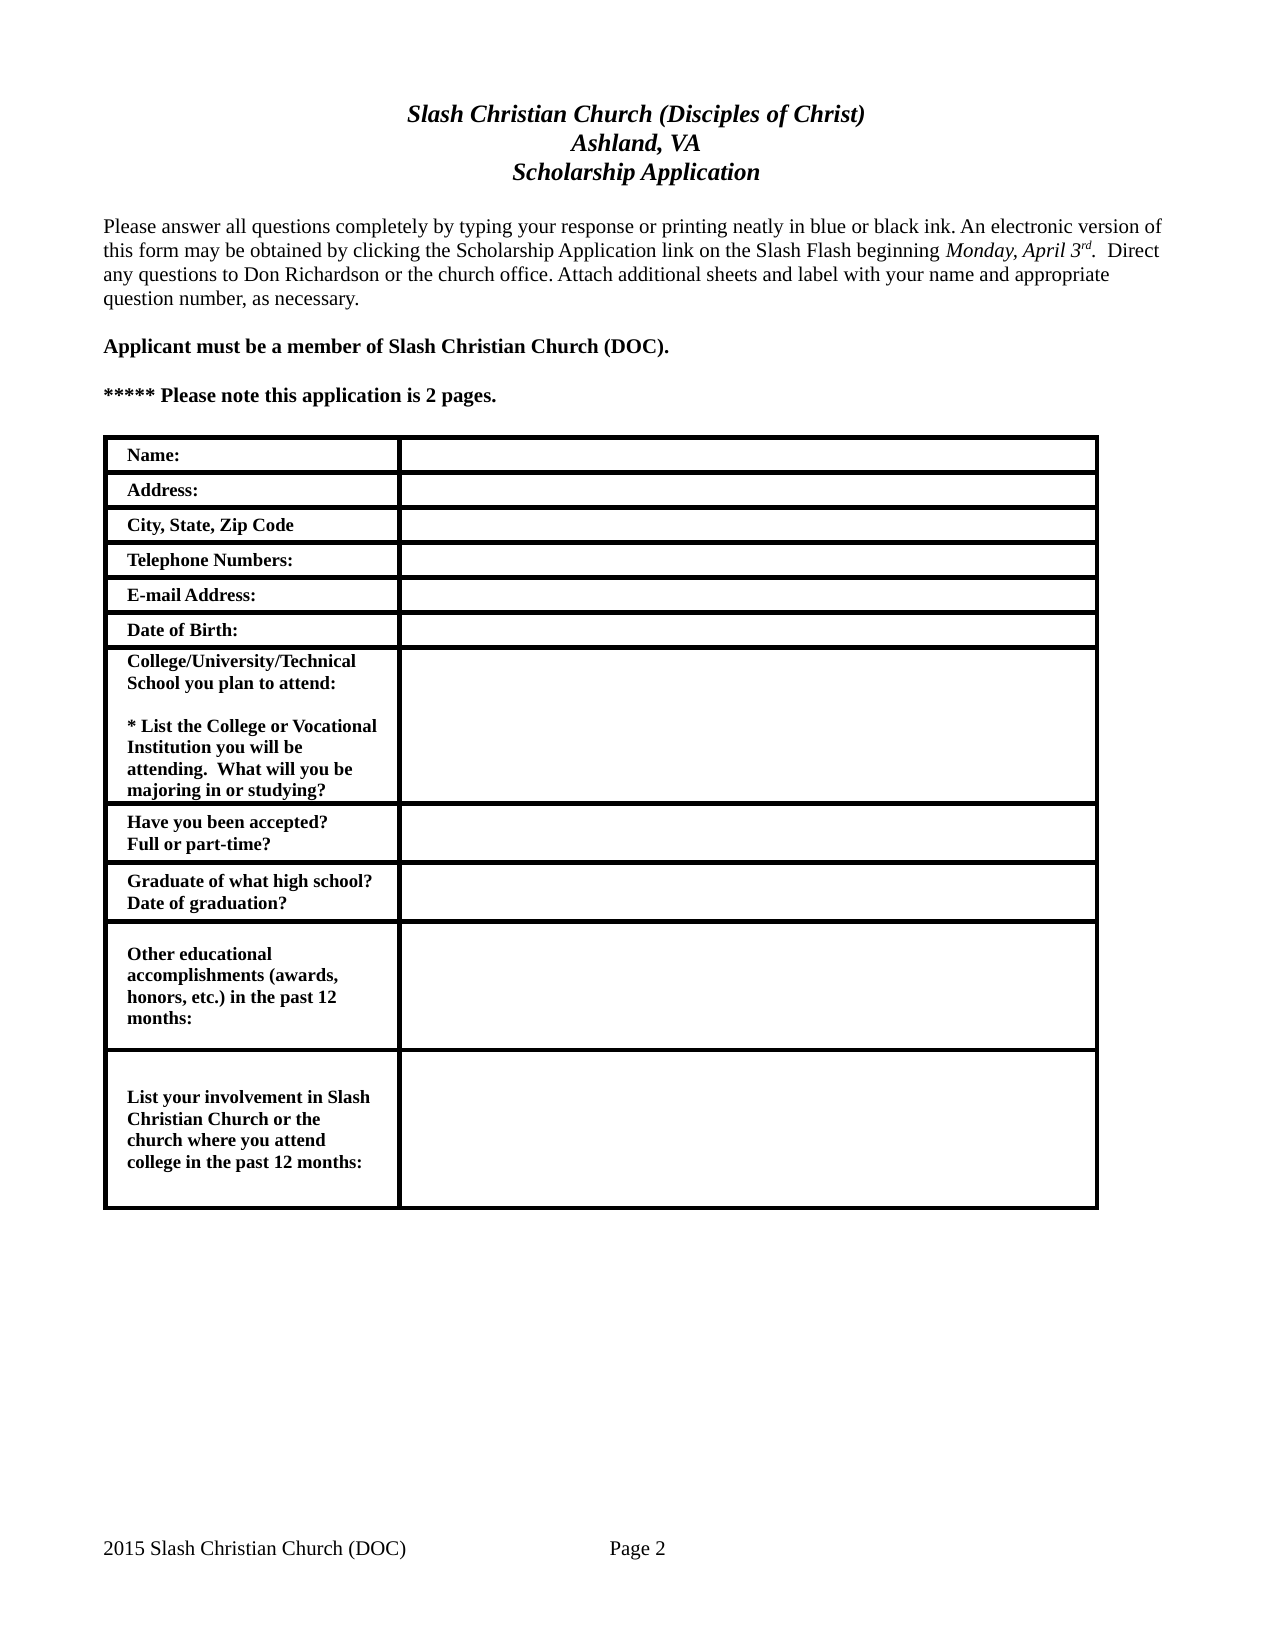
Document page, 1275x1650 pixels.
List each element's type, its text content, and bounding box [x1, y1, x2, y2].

table_cell Have you been accepted? Full or part-time? [108, 806, 397, 860]
table_cell [402, 545, 1095, 575]
table_cell [402, 1052, 1095, 1206]
table_cell [402, 510, 1095, 540]
table_cell College/University/Technical School you plan to attend: * List the College or Vocational Institution you will be attending. What will you be majoring in or studying? [108, 650, 397, 801]
table_cell [402, 475, 1095, 505]
table_cell [402, 650, 1095, 801]
table_header [402, 440, 1095, 470]
text Please answer all questions completely by typing your response or printing neatly in blue or black ink. An electronic version of this form may be obtained by clicking the Scholarship Application link on the Slash Flash beginning Monday, April 3rd. Direct any questions to Don Richardson or the church office. Attach additional sheets and label with your name and appropriate question number, as necessary. [103, 214, 1172, 310]
table_cell Telephone Numbers: [108, 545, 397, 575]
table_cell Date of Birth: [108, 615, 397, 645]
table_cell [402, 615, 1095, 645]
table_cell [402, 806, 1095, 860]
text Applicant must be a member of Slash Christian Church (DOC). [103, 334, 1172, 358]
table_cell [402, 865, 1095, 919]
table_header Name: [108, 440, 397, 470]
table_cell City, State, Zip Code [108, 510, 397, 540]
text ***** Please note this application is 2 pages. [103, 382, 1172, 407]
text Slash Christian Church (Disciples of Christ) [103, 99, 1172, 128]
table_cell Address: [108, 475, 397, 505]
table_cell Graduate of what high school? Date of graduation? [108, 865, 397, 919]
table_cell E-mail Address: [108, 580, 397, 610]
table_cell List your involvement in Slash Christian Church or the church where you attend college in the past 12 months: [108, 1052, 397, 1206]
text Scholarship Application [103, 157, 1172, 185]
table_cell [402, 924, 1095, 1048]
table_cell Other educational accomplishments (awards, honors, etc.) in the past 12 months: [108, 924, 397, 1048]
table_cell [402, 580, 1095, 610]
text Ashland, VA [103, 128, 1172, 157]
